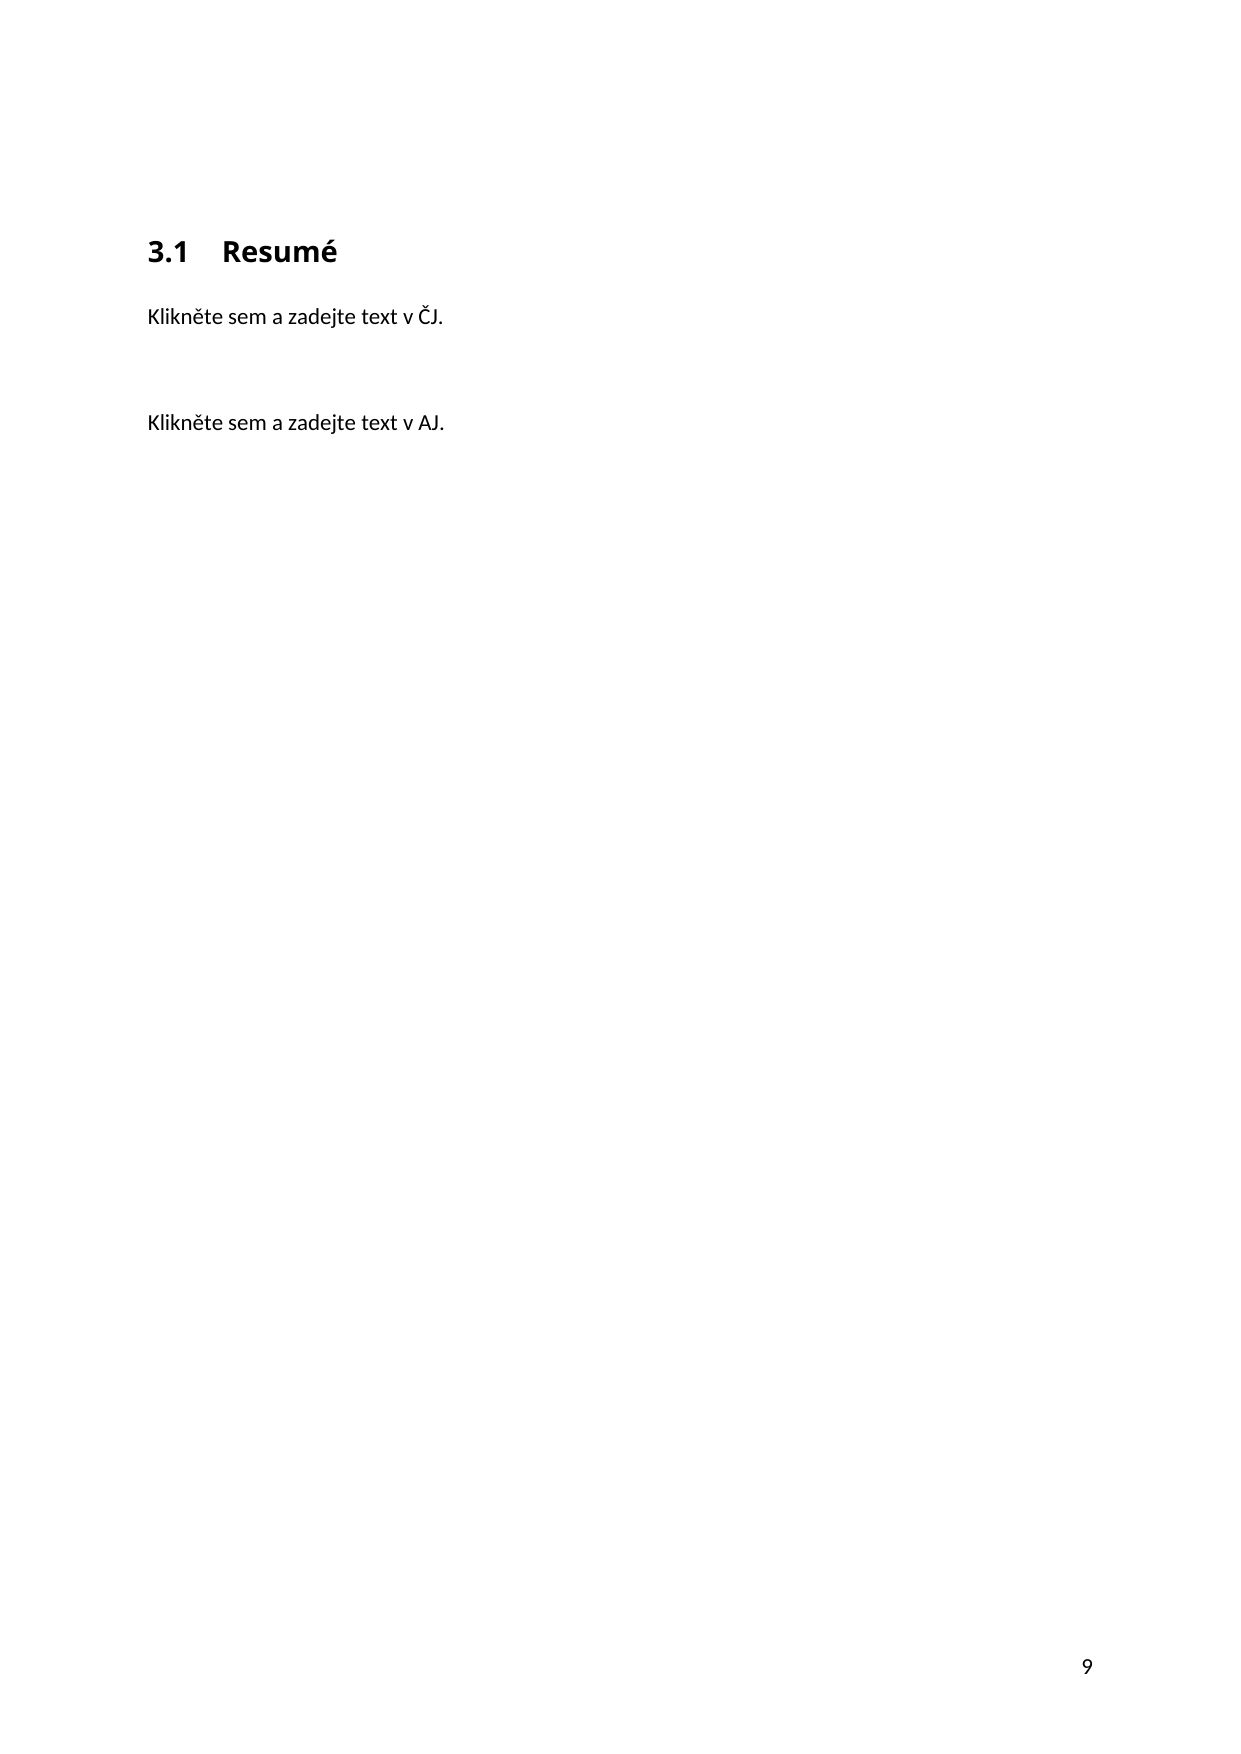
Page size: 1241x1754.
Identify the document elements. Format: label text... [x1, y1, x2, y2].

text Resumé [148, 232, 1092, 271]
